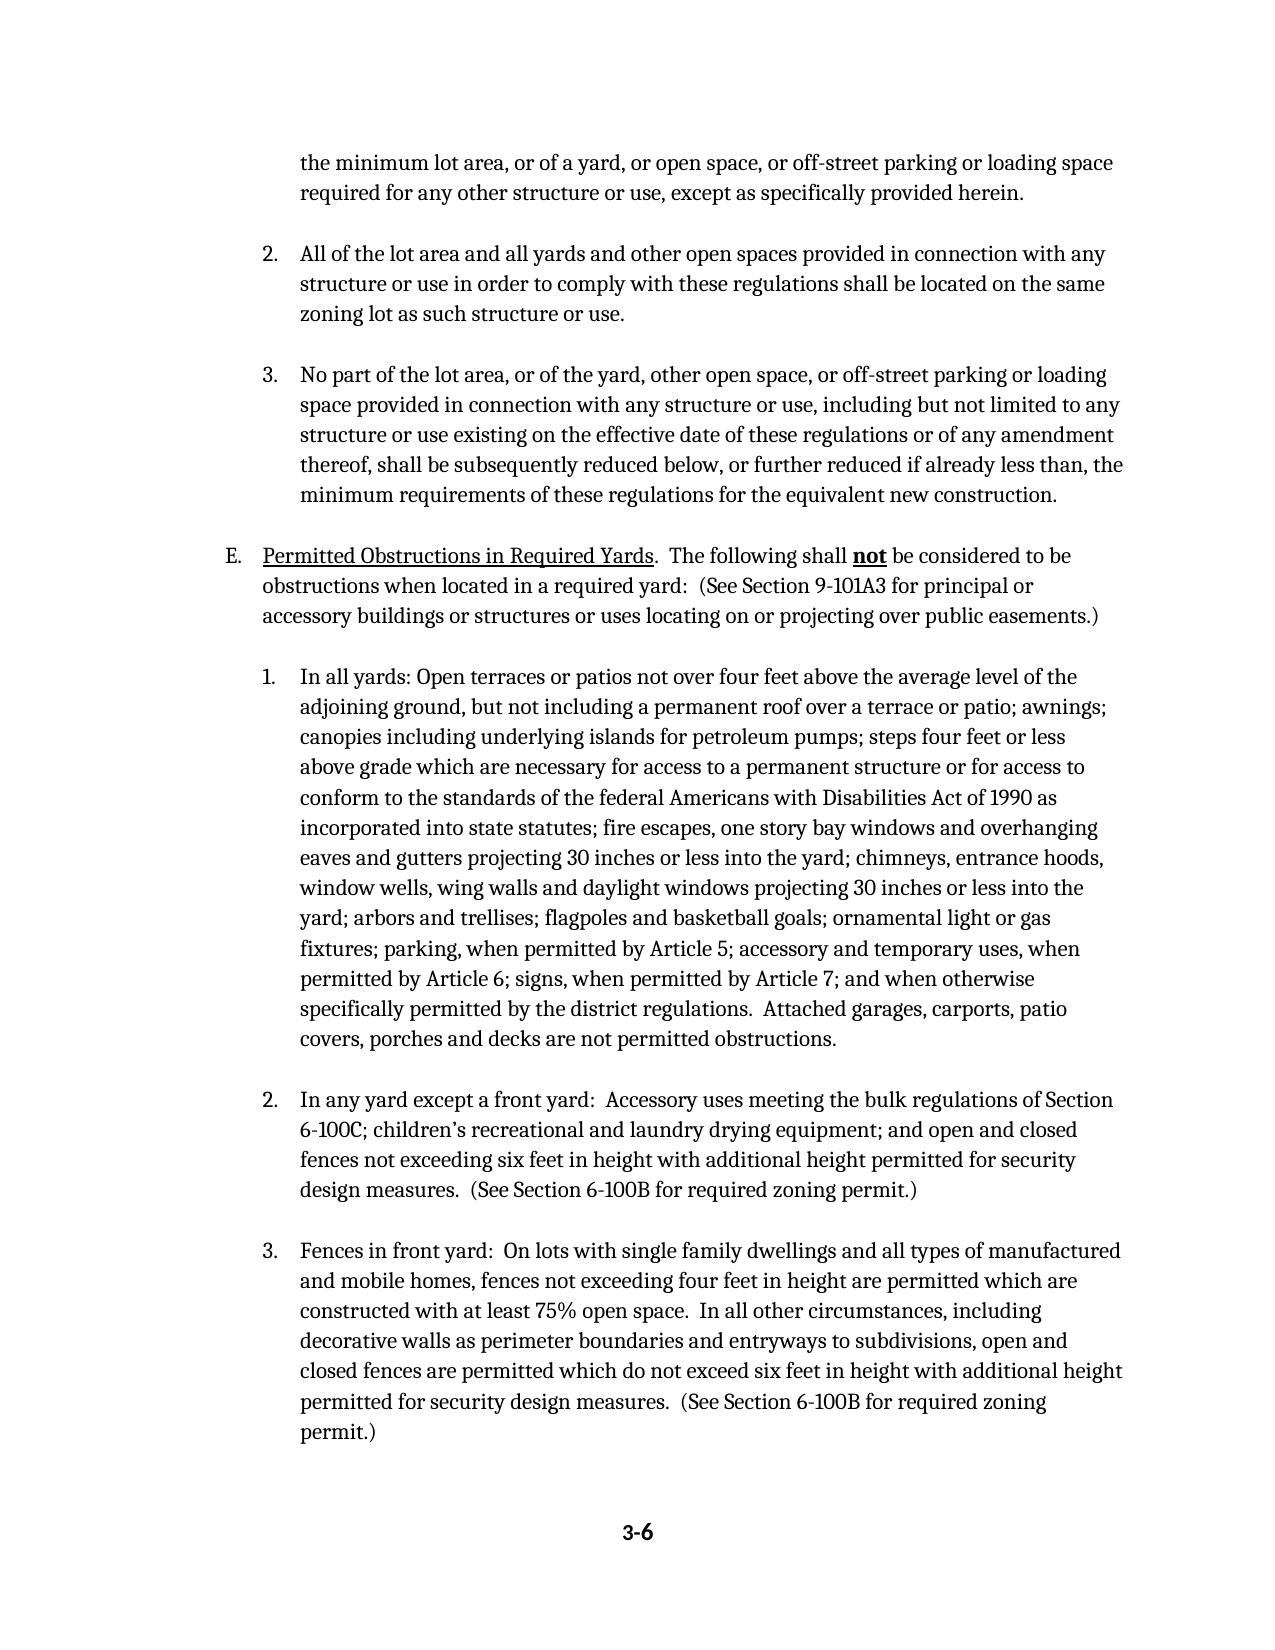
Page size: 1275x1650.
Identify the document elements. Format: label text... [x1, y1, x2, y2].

list In all yards: Open terraces or patios not over four feet above the average level of the adjoining ground, but not including a permanent roof over a terrace or patio; awnings; canopies including underlying islands for petroleum pumps; steps four feet or less above grade which are necessary for access to a permanent structure or for access to conform to the standards of the federal Americans with Disabilities Act of 1990 as incorporated into state statutes; fire escapes, one story bay windows and overhanging eaves and gutters projecting 30 inches or less into the yard; chimneys, entrance hoods, window wells, wing walls and daylight windows projecting 30 inches or less into the yard; arbors and trellises; flagpoles and basketball goals; ornamental light or gas fixtures; parking, when permitted by Article 5; accessory and temporary uses, when permitted by Article 6; signs, when permitted by Article 7; and when otherwise specifically permitted by the district regulations. Attached garages, carports, patio covers, porches and decks are not permitted obstructions. [262, 663, 1125, 1052]
list Fences in front yard: On lots with single family dwellings and all types of manufactured and mobile homes, fences not exceeding four feet in height are permitted which are constructed with at least 75% open space. In all other circumstances, including decorative walls as perimeter boundaries and entryways to subdivisions, open and closed fences are permitted which do not exceed six feet in height with additional height permitted for security design measures. (See Section 6-100B for required zoning permit.) [262, 1237, 1125, 1445]
list No part of the lot area, or of the yard, other open space, or off-street parking or loading space provided in connection with any structure or use, including but not limited to any structure or use existing on the effective date of these regulations or of any amendment thereof, shall be subsequently reduced below, or further reduced if already less than, the minimum requirements of these regulations for the equivalent new construction. [262, 361, 1125, 509]
list All of the lot area and all yards and other open spaces provided in connection with any structure or use in order to comply with these regulations shall be located on the same zoning lot as such structure or use. [262, 241, 1125, 327]
list Permitted Obstructions in Required Yards. The following shall not be considered to be obstructions when located in a required yard: (See Section 9-101A3 for principal or accessory buildings or structures or uses locating on or projecting over public easements.) [225, 543, 1125, 629]
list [262, 150, 1125, 207]
list In any yard except a front yard: Accessory uses meeting the bulk regulations of Section 6-100C; children’s recreational and laundry drying equipment; and open and closed fences not exceeding six feet in height with additional height permitted for security design measures. (See Section 6-100B for required zoning permit.) [262, 1086, 1125, 1203]
